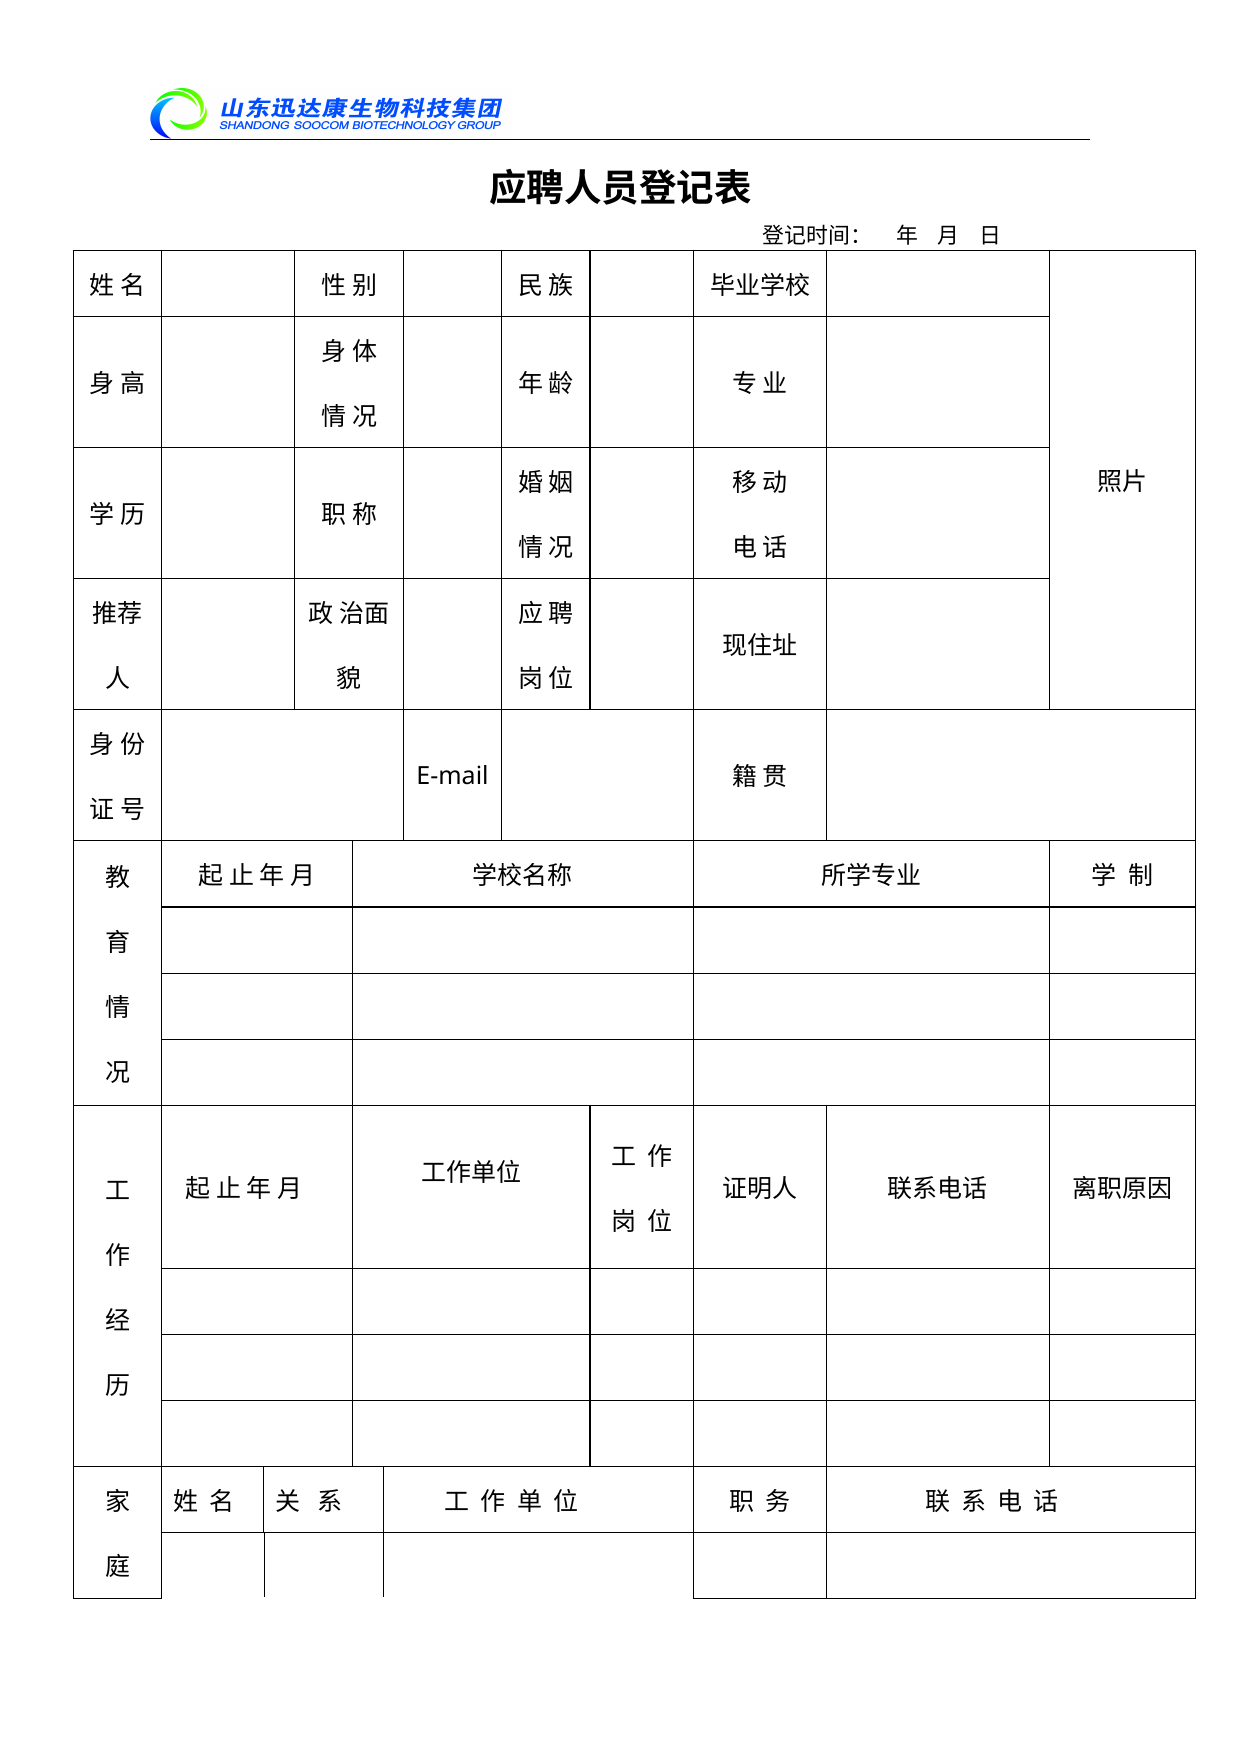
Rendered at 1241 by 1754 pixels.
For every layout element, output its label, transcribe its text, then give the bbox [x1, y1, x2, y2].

table_cell [827, 579, 1049, 709]
table_cell [162, 1040, 352, 1104]
table_cell 教 育 情 况 [74, 841, 161, 1104]
table_cell [404, 579, 501, 709]
table_cell [404, 317, 501, 447]
table_cell 籍 贯 [694, 710, 826, 840]
table_cell 婚 姻 情 况 [502, 448, 589, 578]
table_cell 联系电话 [827, 1106, 1049, 1268]
table_cell [1050, 908, 1195, 972]
table_cell [1050, 1269, 1195, 1334]
table_cell [1050, 1401, 1195, 1466]
table_cell 学 历 [74, 448, 161, 578]
table_cell [827, 1335, 1049, 1400]
table_cell [353, 1040, 693, 1104]
table_cell [694, 1040, 1049, 1104]
table_cell [591, 1335, 693, 1400]
table_cell [162, 908, 352, 972]
table_cell [162, 1269, 352, 1334]
picture [150, 88, 513, 139]
table_cell 身 体 情 况 [295, 317, 403, 447]
table_cell 关 系 [264, 1467, 383, 1532]
table_cell 工 作 单 位 [384, 1467, 693, 1532]
table_cell [162, 1533, 264, 1598]
table_cell 工 作岗 位 [591, 1106, 693, 1268]
text 登记时间： 年 月 日 [150, 217, 1090, 250]
table_header 民 族 [502, 251, 589, 316]
table_cell 身 份证 号 [74, 710, 161, 840]
table_cell 证明人 [694, 1106, 826, 1268]
table_header 照片 [1050, 251, 1195, 709]
table_cell 政 治面 貌 [295, 579, 403, 709]
table_header [827, 251, 1049, 316]
table_cell [1050, 1040, 1195, 1104]
table_cell [162, 710, 403, 840]
table_cell [162, 317, 294, 447]
table_cell [353, 1335, 589, 1400]
text 应聘人员登记表 [150, 152, 1090, 217]
table_cell 职 务 [694, 1467, 826, 1532]
table_cell [162, 1401, 352, 1466]
table_cell 身 高 [74, 317, 161, 447]
table_cell [162, 1335, 352, 1400]
table_cell [694, 974, 1049, 1038]
table_cell [694, 908, 1049, 972]
table_cell 工作单位 [353, 1106, 589, 1268]
table_cell 移 动 电 话 [694, 448, 826, 578]
table_cell [827, 1401, 1049, 1466]
table_cell [694, 1335, 826, 1400]
table_header 姓 名 [74, 251, 161, 316]
table_cell 专 业 [694, 317, 826, 447]
table_cell [162, 974, 352, 1038]
table_cell 所学专业 [694, 841, 1049, 906]
table_cell [591, 1269, 693, 1334]
table_cell [827, 710, 1195, 840]
table_cell [591, 1401, 693, 1466]
table_cell [1050, 1335, 1195, 1400]
table_cell 工 作 经 历 [74, 1106, 161, 1466]
table_cell [827, 448, 1049, 578]
table_cell 现住址 [694, 579, 826, 709]
table_cell 联 系 电 话 [827, 1467, 1195, 1532]
table_cell 职 称 [295, 448, 403, 578]
table_cell [502, 710, 693, 840]
table_cell [591, 448, 693, 578]
table_header [162, 251, 294, 316]
table_cell [383, 1533, 693, 1598]
table_cell 家 庭 情 况 [74, 1467, 161, 1598]
table_header [404, 251, 501, 316]
table_cell [353, 908, 693, 972]
table_cell [694, 1269, 826, 1334]
table_cell [591, 579, 693, 709]
table_cell [827, 317, 1049, 447]
table_cell [162, 448, 294, 578]
table_header 性 别 [295, 251, 403, 316]
table_cell [694, 1401, 826, 1466]
table_cell [353, 1269, 589, 1334]
table_cell 推荐人 [74, 579, 161, 709]
table_cell [827, 1533, 1195, 1598]
table_header 毕业学校 [694, 251, 826, 316]
table_cell 年 龄 [502, 317, 589, 447]
table_cell 学 制 [1050, 841, 1195, 906]
table_cell 起 止 年 月 [162, 841, 352, 906]
table_cell [353, 1401, 589, 1466]
table_cell [591, 317, 693, 447]
table_cell [1050, 974, 1195, 1038]
table_cell [694, 1533, 826, 1598]
table_cell 应 聘 岗 位 [502, 579, 589, 709]
table_cell 姓 名 [162, 1467, 263, 1532]
table_header [591, 251, 693, 316]
table_cell [162, 579, 294, 709]
table_cell 学校名称 [353, 841, 693, 906]
table_cell [827, 1269, 1049, 1334]
table_cell [353, 974, 693, 1038]
table_cell 起 止 年 月 [162, 1106, 352, 1268]
table_cell [404, 448, 501, 578]
table_cell [264, 1533, 383, 1598]
table_cell 离职原因 [1050, 1106, 1195, 1268]
table_cell E-mail [404, 710, 501, 840]
